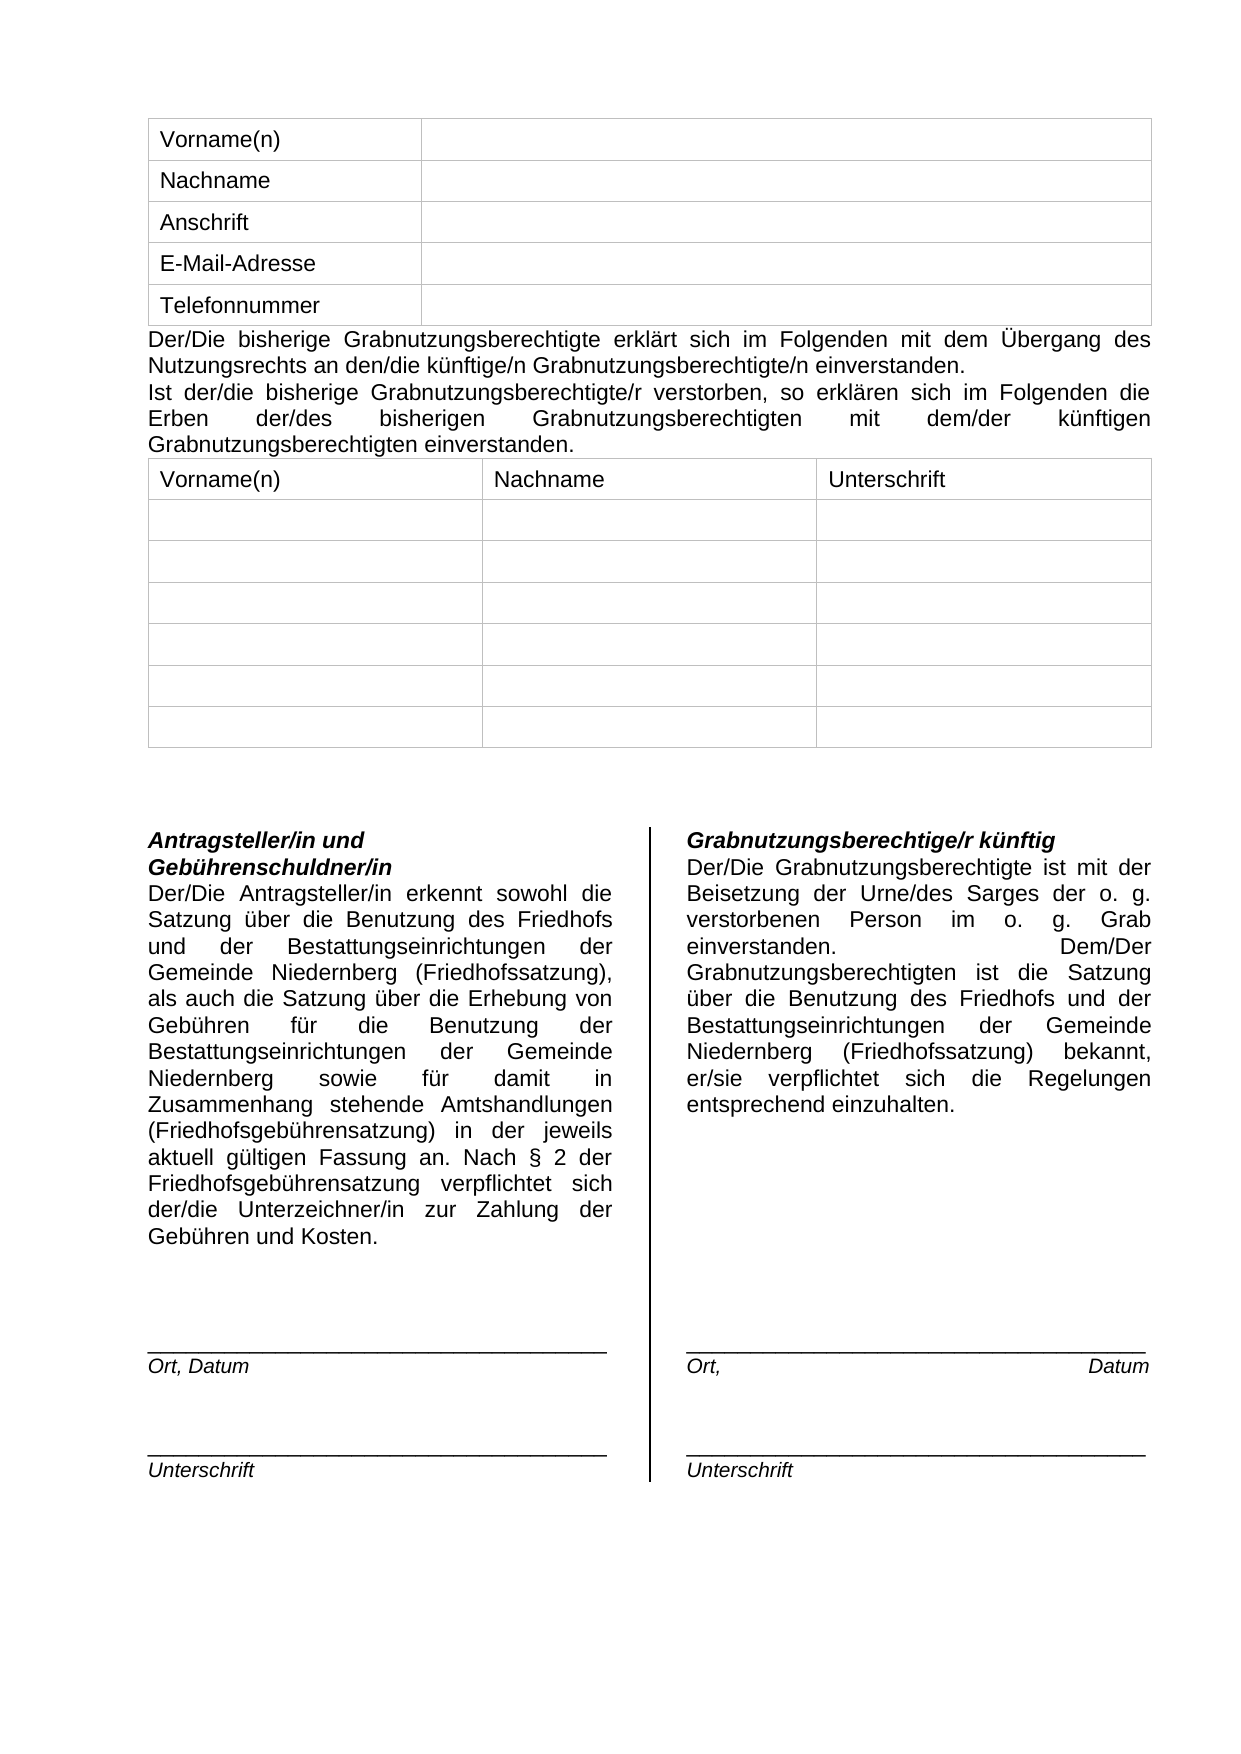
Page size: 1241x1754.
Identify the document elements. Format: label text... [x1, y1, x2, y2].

table_cell [149, 624, 482, 664]
table_cell [422, 202, 1151, 242]
table_cell [483, 583, 816, 623]
table_cell [483, 707, 816, 747]
table_cell [149, 541, 482, 582]
table_cell [817, 666, 1151, 706]
table_cell [422, 285, 1151, 325]
table_header Vorname(n) [149, 459, 482, 499]
table_cell [149, 707, 482, 747]
table_cell [422, 161, 1151, 201]
text Der/Die Antragsteller/in erkennt sowohl die Satzung über die Benutzung des Friedhofs und der Bestattungseinrichtungen der Gemeinde Niedernberg (Friedhofssatzung), als auch die Satzung über die Erhebung von Gebühren für die Benutzung der Bestattungseinrichtungen der Gemeinde Niedernberg sowie für damit in Zusammenhang stehende Amtshandlungen (Friedhofsgebührensatzung) in der jeweils aktuell gültigen Fassung an. Nach § 2 der Friedhofsgebührensatzung verpflichtet sich der/die Unterzeichner/in zur Zahlung der Gebühren und Kosten. [148, 880, 613, 1249]
table_cell [817, 500, 1151, 540]
table_header Unterschrift [817, 459, 1151, 499]
table_cell Telefonnummer [149, 285, 421, 325]
table_cell [483, 666, 816, 706]
text Ist der/die bisherige Grabnutzungsberechtigte/r verstorben, so erklären sich im Folgenden die Erben der/des bisherigen Grabnutzungsberechtigten mit dem/der künftigen Grabnutzungsberechtigten einverstanden. [148, 379, 1152, 458]
table_cell [817, 707, 1151, 747]
text ____________________________________ Ort, Datum ____________________________________ Unterschrift [686, 1117, 1152, 1481]
table_cell [817, 624, 1151, 664]
text Der/Die Grabnutzungsberechtigte ist mit der Beisetzung der Urne/des Sarges der o. g. verstorbenen Person im o. g. Grab einverstanden. Dem/Der Grabnutzungsberechtigten ist die Satzung über die Benutzung des Friedhofs und der Bestattungseinrichtungen der Gemeinde Niedernberg (Friedhofssatzung) bekannt, er/sie verpflichtet sich die Regelungen entsprechend einzuhalten. [686, 854, 1152, 1117]
table_header Vorname(n) [149, 119, 421, 159]
table_header [422, 119, 1151, 159]
text Der/Die bisherige Grabnutzungsberechtigte erklärt sich im Folgenden mit dem Übergang des Nutzungsrechts an den/die künftige/n Grabnutzungsberechtigte/n einverstanden. [148, 326, 1152, 379]
table_cell E-Mail-Adresse [149, 243, 421, 283]
table_cell [483, 624, 816, 664]
table_cell [149, 666, 482, 706]
table_cell Nachname [149, 161, 421, 201]
table_cell [817, 541, 1151, 582]
table_cell [483, 541, 816, 582]
table_header Nachname [483, 459, 816, 499]
table_cell [817, 583, 1151, 623]
text Grabnutzungsberechtige/r künftig [686, 827, 1152, 854]
text ____________________________________ Ort, Datum ____________________________________ Unterschrift [148, 1249, 613, 1481]
text Antragsteller/in und Gebührenschuldner/in [148, 827, 613, 880]
table_cell [149, 583, 482, 623]
table_cell [483, 500, 816, 540]
table_cell [422, 243, 1151, 283]
table_cell [149, 500, 482, 540]
table_cell Anschrift [149, 202, 421, 242]
